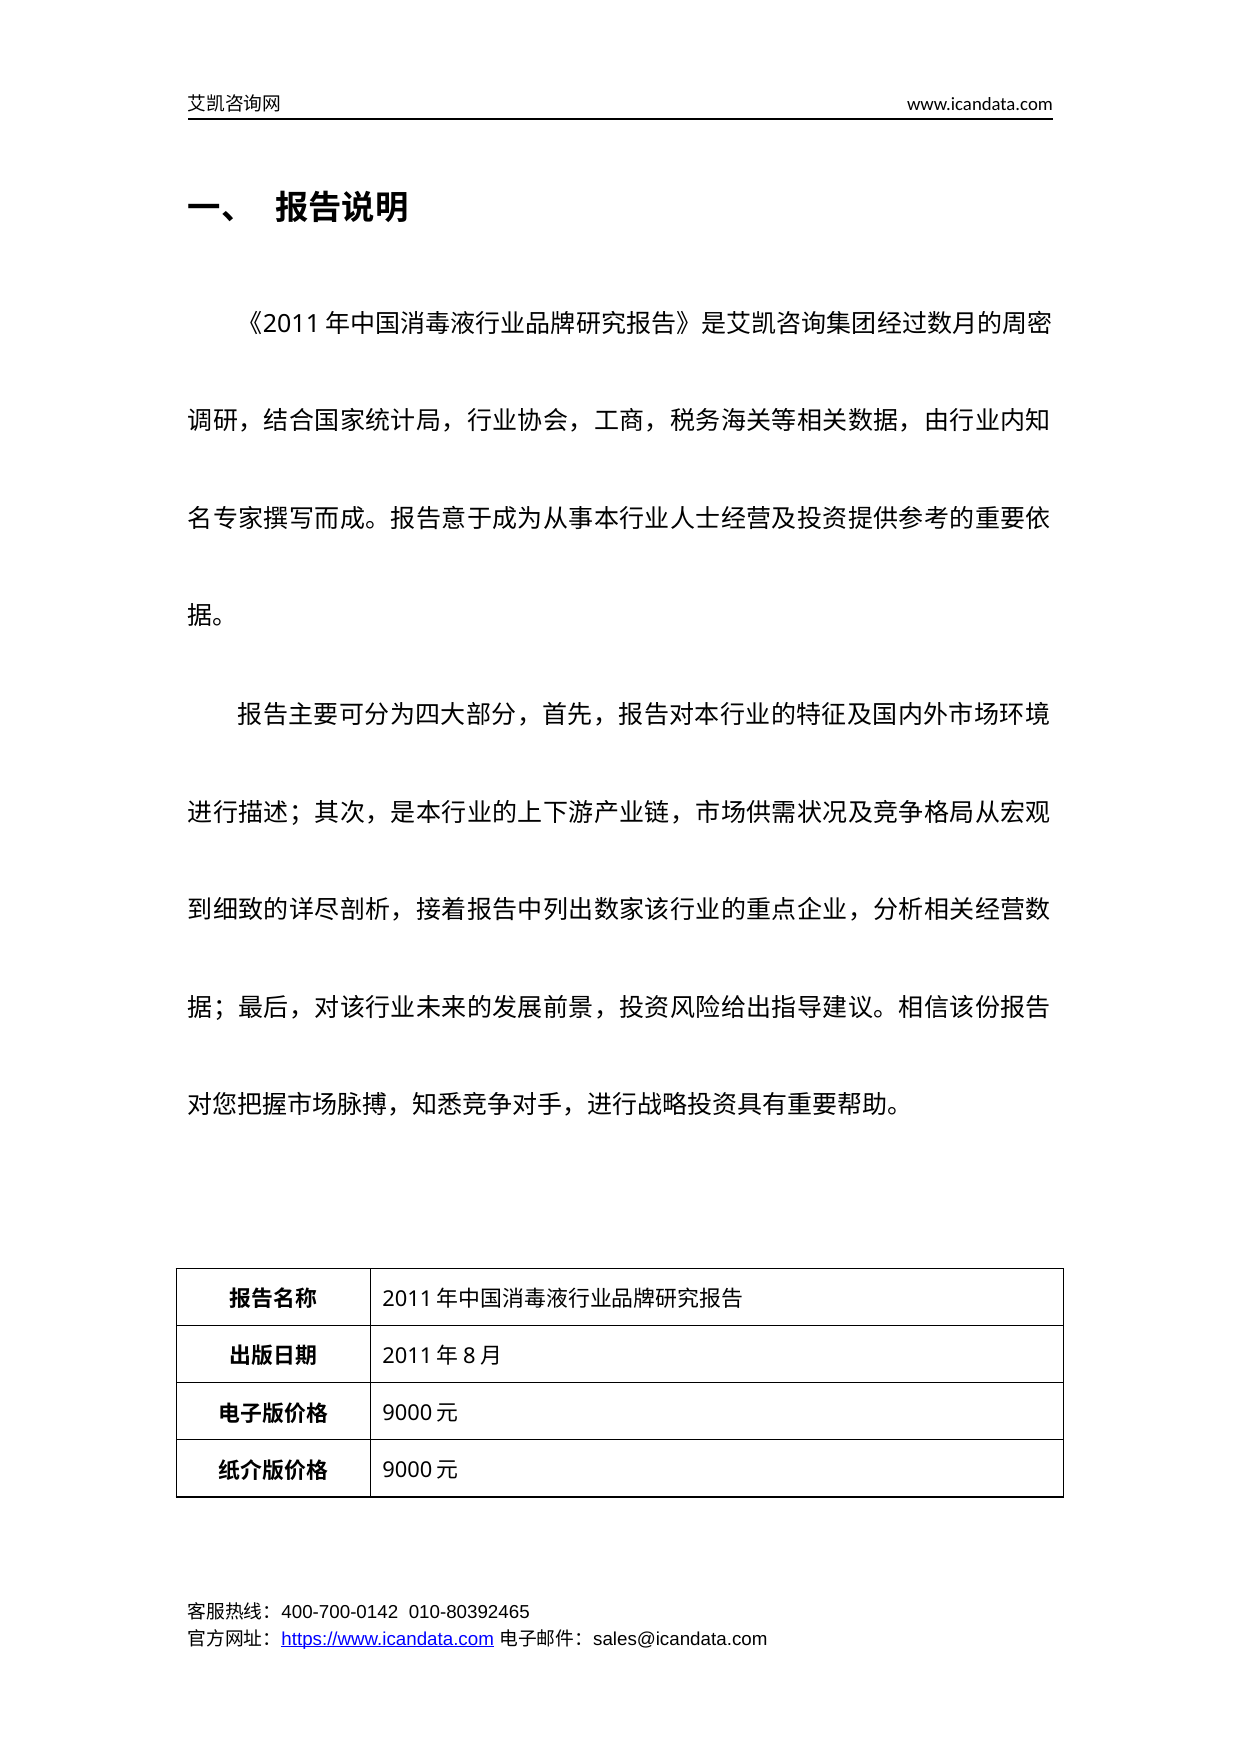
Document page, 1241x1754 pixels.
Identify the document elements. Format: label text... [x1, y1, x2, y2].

table_cell 纸介版价格 [177, 1440, 370, 1496]
text 报告主要可分为四大部分，首先，报告对本行业的特征及国内外市场环境进行描述；其次，是本行业的上下游产业链，市场供需状况及竞争格局从宏观到细致的详尽剖析，接着报告中列出数家该行业的重点企业，分析相关经营数据；最后，对该行业未来的发展前景，投资风险给出指导建议。相信该份报告对您把握市场脉搏，知悉竞争对手，进行战略投资具有重要帮助。 [187, 681, 1053, 1136]
table_cell 电子版价格 [177, 1383, 370, 1439]
table_cell 2011年8月 [371, 1326, 1063, 1382]
table_cell 9000元 [371, 1383, 1063, 1439]
subtitle 报告说明 [187, 172, 1053, 237]
table_cell 9000元 [371, 1440, 1063, 1496]
table_header 2011年中国消毒液行业品牌研究报告 [371, 1269, 1063, 1325]
table_header 报告名称 [177, 1269, 370, 1325]
table_cell 出版日期 [177, 1326, 370, 1382]
text 《2011年中国消毒液行业品牌研究报告》是艾凯咨询集团经过数月的周密调研，结合国家统计局，行业协会，工商，税务海关等相关数据，由行业内知名专家撰写而成。报告意于成为从事本行业人士经营及投资提供参考的重要依据。 [187, 289, 1053, 646]
